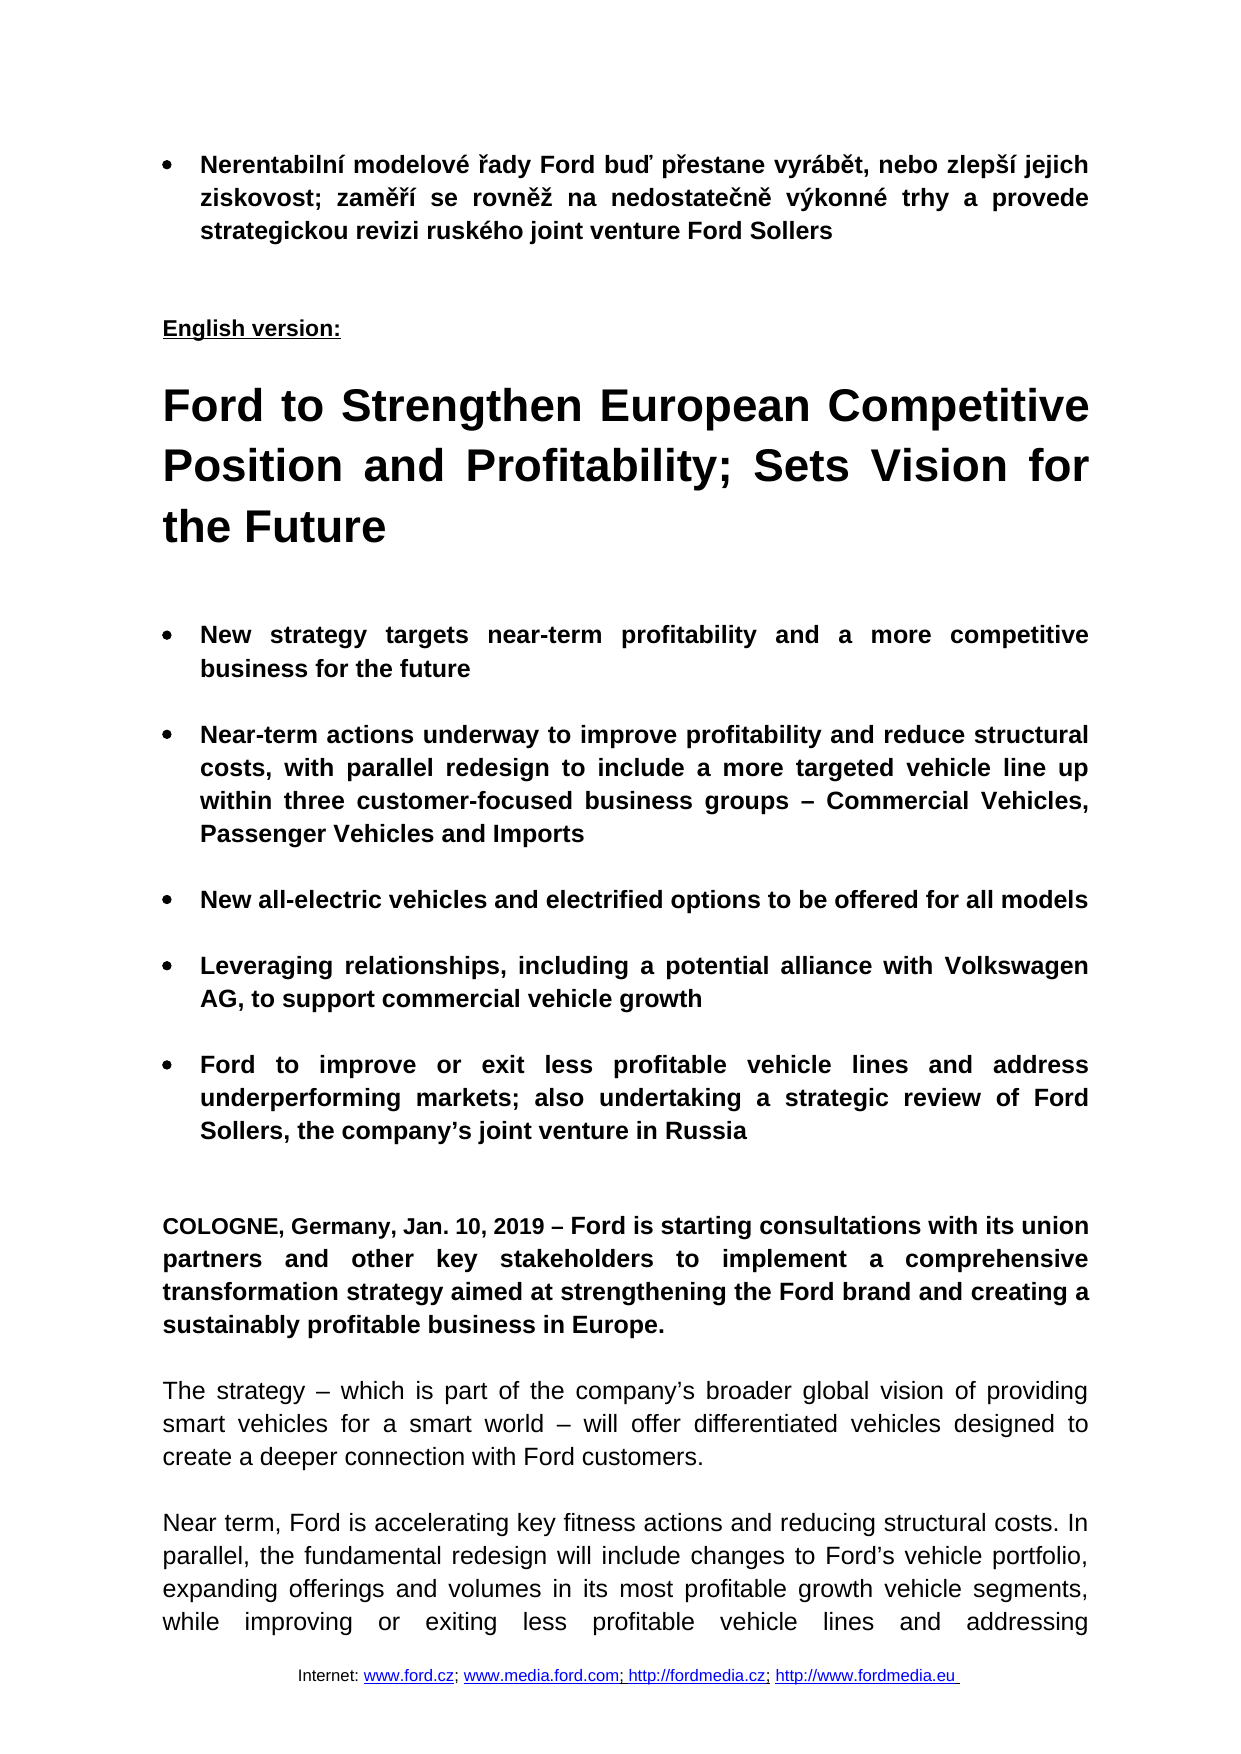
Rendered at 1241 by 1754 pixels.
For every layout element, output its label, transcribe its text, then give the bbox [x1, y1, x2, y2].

subtitle English version: [162, 315, 1090, 342]
list Ford to improve or exit less profitable vehicle lines and address underperforming markets; also undertaking a strategic review of Ford Sollers, the company’s joint venture in Russia [162, 1050, 1090, 1145]
text The strategy – which is part of the company’s broader global vision of providing smart vehicles for a smart world – will offer differentiated vehicles designed to create a deeper connection with Ford customers. [162, 1376, 1090, 1471]
list Nerentabilní modelové řady Ford buď přestane vyrábět, nebo zlepší jejich ziskovost; zaměří se rovněž na nedostatečně výkonné trhy a provede strategickou revizi ruského joint venture Ford Sollers [162, 150, 1090, 245]
text COLOGNE, Germany, Jan. 10, 2019 – Ford is starting consultations with its union partners and other key stakeholders to implement a comprehensive transformation strategy aimed at strengthening the Ford brand and creating a sustainably profitable business in Europe. [162, 1211, 1090, 1339]
text Ford to Strengthen European Competitive Position and Profitability; Sets Vision for the Future [162, 378, 1090, 552]
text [162, 1508, 1090, 1636]
list New all-electric vehicles and electrified options to be offered for all models [162, 885, 1090, 914]
list Near-term actions underway to improve profitability and reduce structural costs, with parallel redesign to include a more targeted vehicle line up within three customer-focused business groups – Commercial Vehicles, Passenger Vehicles and Imports [162, 720, 1090, 848]
list New strategy targets near-term profitability and a more competitive business for the future [162, 621, 1090, 682]
list Leveraging relationships, including a potential alliance with Volkswagen AG, to support commercial vehicle growth [162, 951, 1090, 1013]
